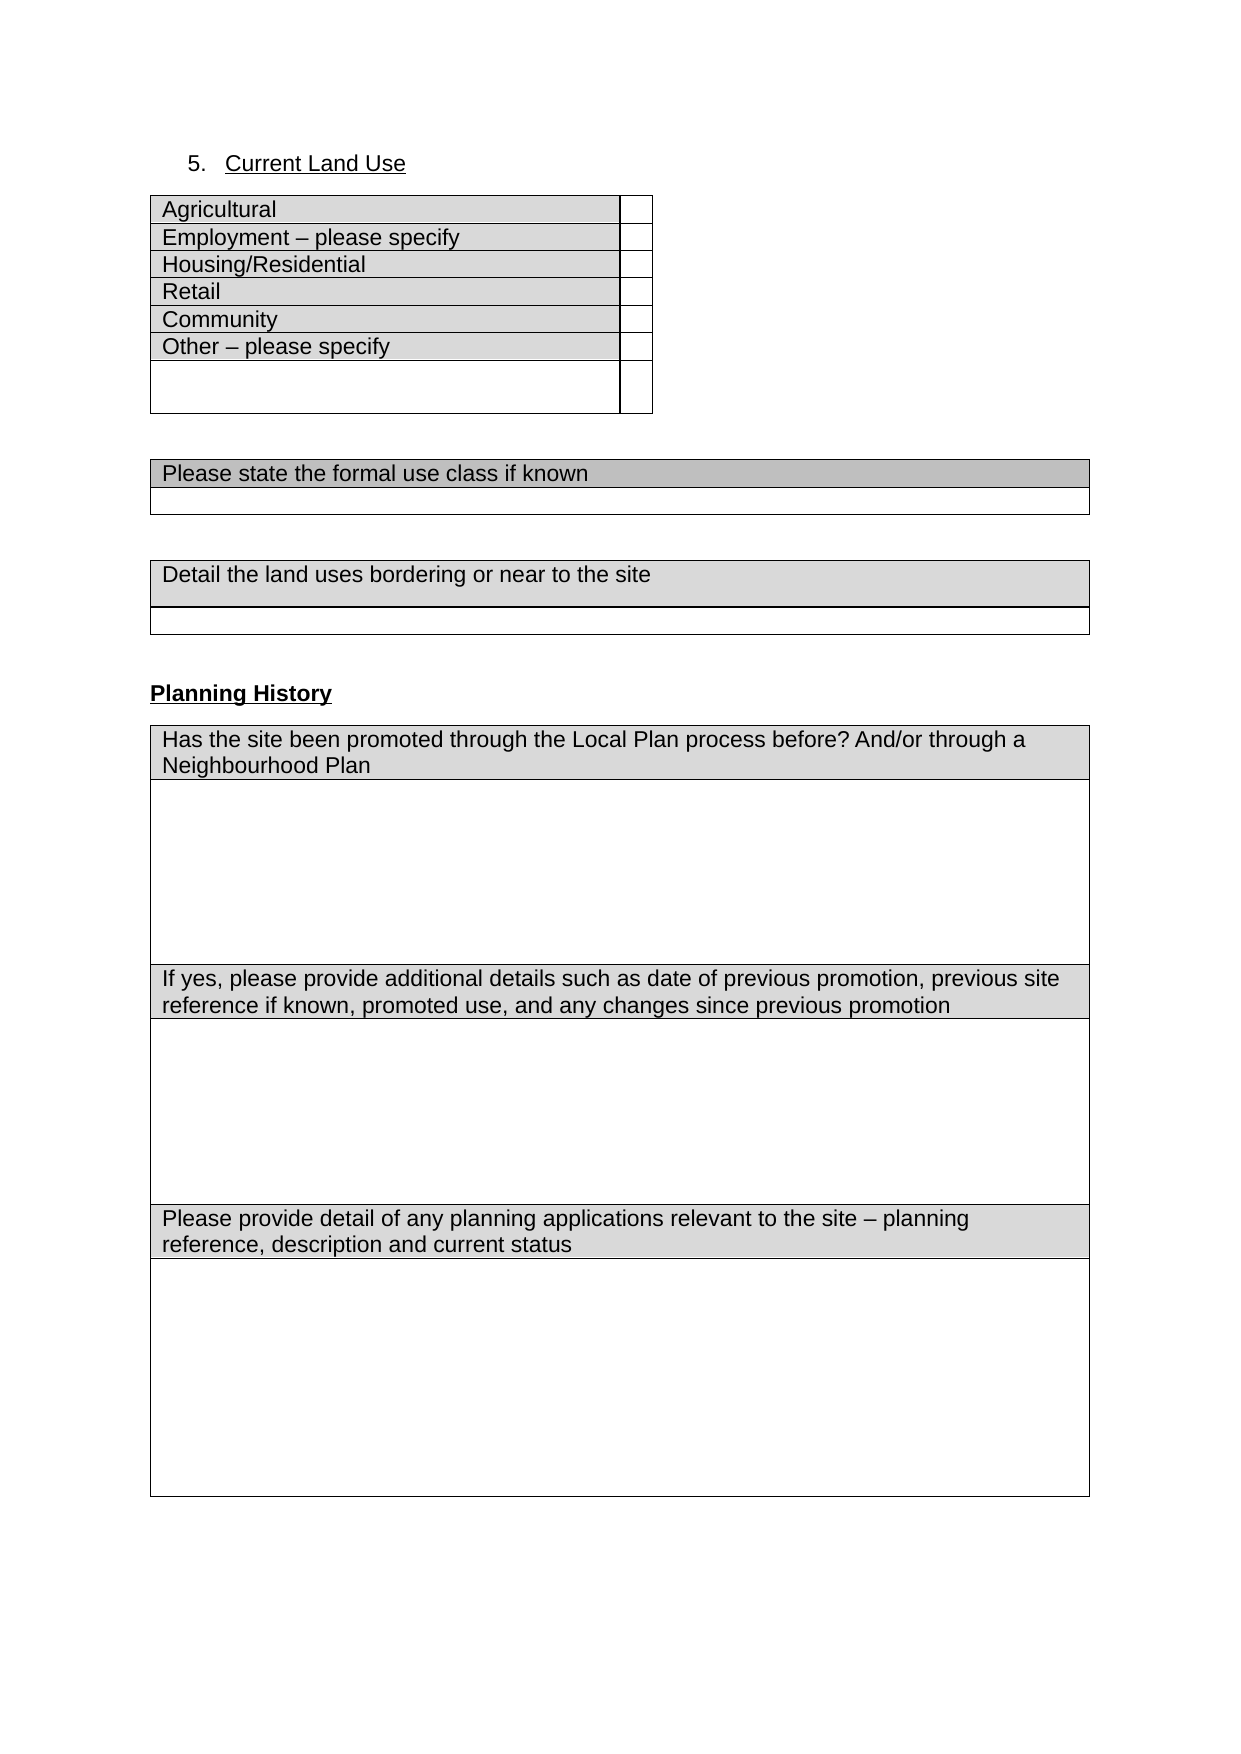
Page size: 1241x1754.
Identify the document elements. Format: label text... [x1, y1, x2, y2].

table_cell [621, 306, 652, 332]
table_cell [151, 488, 1089, 514]
table_cell Other – please specify [151, 333, 619, 359]
table_cell [151, 608, 1089, 634]
table_header Detail the land uses bordering or near to the site [151, 561, 1089, 606]
table_cell [151, 1019, 1089, 1204]
list Current Land Use [187, 150, 1090, 176]
table_cell Community [151, 306, 619, 332]
table_cell [151, 1259, 1089, 1496]
table_cell [151, 780, 1089, 964]
table_header Has the site been promoted through the Local Plan process before? And/or through a Neighbourhood Plan [151, 726, 1089, 779]
table_cell [621, 251, 652, 277]
table_cell [621, 333, 652, 359]
table_cell [151, 361, 619, 413]
table_header [621, 196, 652, 222]
table_header Agricultural [151, 196, 619, 222]
table_cell [621, 278, 652, 305]
table_cell If yes, please provide additional details such as date of previous promotion, previous site reference if known, promoted use, and any changes since previous promotion [151, 965, 1089, 1018]
table_cell Housing/Residential [151, 251, 619, 277]
table_header Please state the formal use class if known [151, 460, 1089, 487]
table_cell [621, 361, 652, 413]
table_cell [621, 224, 652, 250]
text Planning History [150, 680, 1090, 706]
table_cell Retail [151, 278, 619, 305]
table_cell Please provide detail of any planning applications relevant to the site – planning reference, description and current status [151, 1205, 1089, 1257]
table_cell Employment – please specify [151, 224, 619, 250]
